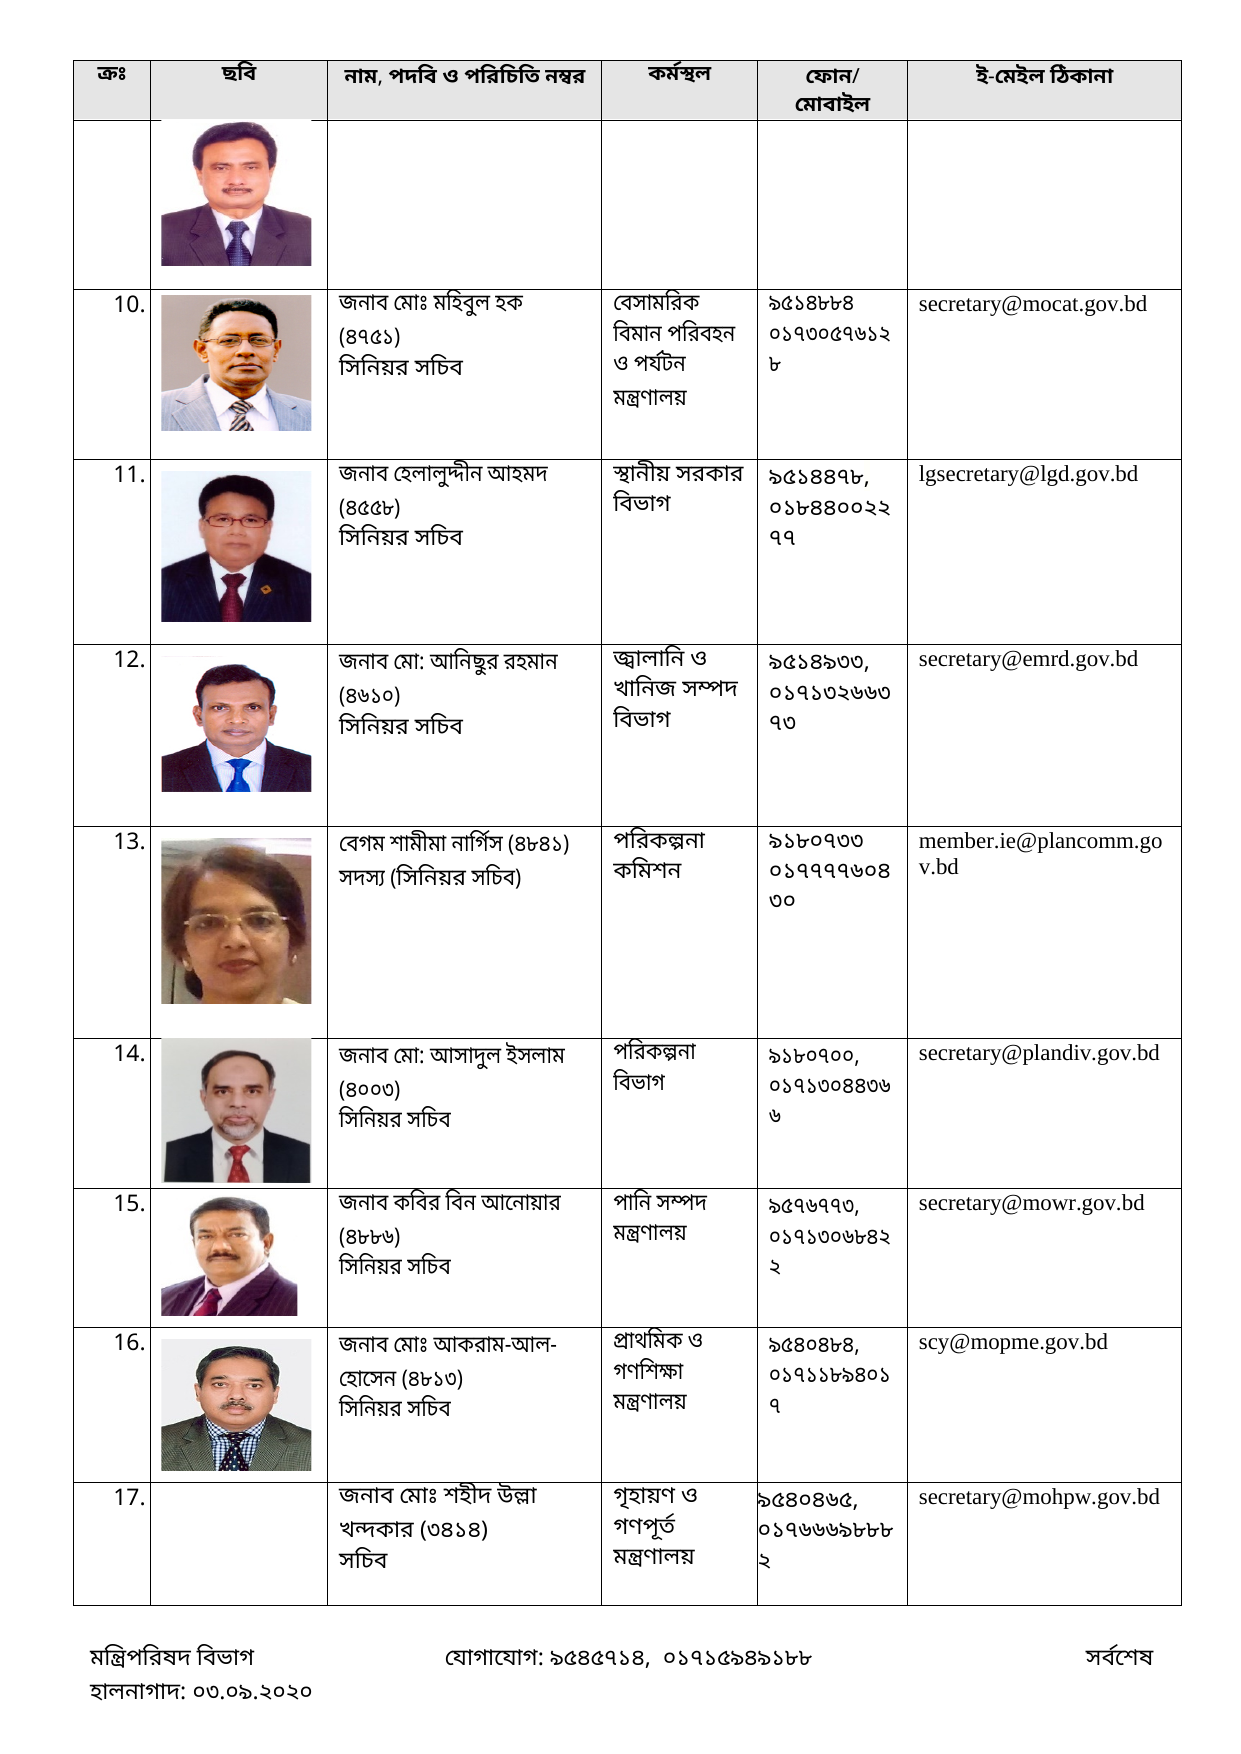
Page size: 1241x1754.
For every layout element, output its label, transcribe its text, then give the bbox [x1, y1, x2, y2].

table_cell [74, 121, 150, 289]
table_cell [328, 1483, 601, 1605]
table_cell ৯৫১৪৪৭৮, ০১৮৪৪০০২২৭৭ [758, 460, 907, 644]
table_cell জনাব মোঃ মহিবুল হক (৪৭৫১) সিনিয়র সচিব [328, 290, 601, 459]
table_cell জনাব মো: আসাদুল ইসলাম (৪০০৩) সিনিয়র সচিব [328, 1039, 601, 1188]
table_cell [151, 1328, 327, 1482]
picture [161, 295, 312, 431]
table_cell বেসামরিক বিমান পরিবহন ও পর্যটন মন্ত্রণালয় [602, 290, 757, 459]
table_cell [908, 1483, 1181, 1605]
picture [161, 838, 312, 1004]
table_cell [74, 645, 150, 826]
table_cell [74, 1039, 150, 1188]
table_header ক্রঃ [74, 61, 150, 119]
table_cell ৯১৮০৭৩৩ ০১৭৭৭৭৬০৪৩০ [758, 827, 907, 1038]
table_cell [151, 121, 327, 289]
table_cell [74, 1328, 150, 1482]
picture [161, 656, 312, 792]
table_cell [74, 290, 150, 459]
table_cell ৯১৮০৭০০, ০১৭১৩০৪৪৩৬৬ [758, 1039, 907, 1188]
table_cell ৯৫১৪৯৩৩, ০১৭১৩২৬৬৩৭৩ [758, 645, 907, 826]
table_cell lgsecretary@lgd.gov.bd [908, 460, 1181, 644]
table_cell স্থানীয় সরকার বিভাগ [602, 460, 757, 644]
table_cell . [151, 1483, 327, 1605]
table_cell জনাব মোঃ আকরাম-আল-হোসেন (৪৮১৩) সিনিয়র সচিব [328, 1328, 601, 1482]
table_cell [151, 460, 327, 644]
table_cell পানি সম্পদ মন্ত্রণালয় [602, 1189, 757, 1327]
table_cell পরিকল্পনা কমিশন [602, 827, 757, 1038]
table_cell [758, 1483, 907, 1605]
table_cell [74, 1483, 150, 1605]
table_cell [151, 645, 327, 826]
table_cell scy@mopme.gov.bd [908, 1328, 1181, 1482]
table_cell [74, 827, 150, 1038]
table_header ফোন/মোবাইল [758, 61, 907, 119]
picture [161, 1038, 312, 1183]
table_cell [908, 121, 1181, 289]
table_cell secretary@plandiv.gov.bd [908, 1039, 1181, 1188]
table_cell জ্বালানি ও খানিজ সম্পদ বিভাগ [602, 645, 757, 826]
table_header নাম, পদবি ও পরিচিতি নম্বর [328, 61, 601, 119]
picture [161, 120, 312, 266]
picture [161, 1195, 298, 1316]
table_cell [602, 121, 757, 289]
table_cell জনাব মো: আনিছুর রহমান (৪৬১০) সিনিয়র সচিব [328, 645, 601, 826]
table_cell [74, 1189, 150, 1327]
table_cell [758, 121, 907, 289]
picture [161, 1339, 312, 1471]
table_cell জনাব হেলালুদ্দীন আহমদ (৪৫৫৮) সিনিয়র সচিব [328, 460, 601, 644]
table_header ছবি [151, 61, 327, 119]
picture [161, 471, 312, 622]
table_cell secretary@mowr.gov.bd [908, 1189, 1181, 1327]
table_cell ৯৫৭৬৭৭৩, ০১৭১৩০৬৮৪২২ [758, 1189, 907, 1327]
table_cell secretary@mocat.gov.bd [908, 290, 1181, 459]
table_cell [151, 827, 327, 1038]
table_cell [74, 460, 150, 644]
table_cell বেগম শামীমা নার্গিস (৪৮৪১) সদস্য (সিনিয়র সচিব) [328, 827, 601, 1038]
table_cell প্রাথমিক ও গণশিক্ষা মন্ত্রণালয় [602, 1328, 757, 1482]
table_cell জনাব কবির বিন আনোয়ার (৪৮৮৬) সিনিয়র সচিব [328, 1189, 601, 1327]
table_cell ৯৫৪০৪৮৪, ০১৭১১৮৯৪০১৭ [758, 1328, 907, 1482]
table_header ই-মেইল ঠিকানা [908, 61, 1181, 119]
table_cell [151, 1039, 327, 1188]
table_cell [328, 121, 601, 289]
table_header কর্মস্থল [602, 61, 757, 119]
table_cell পরিকল্পনা বিভাগ [602, 1039, 757, 1188]
table_cell member.ie@plancomm.gov.bd [908, 827, 1181, 1038]
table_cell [602, 1483, 757, 1605]
table_cell [151, 290, 327, 459]
table_cell ৯৫১৪৮৮৪ ০১৭৩০৫৭৬১২৮ [758, 290, 907, 459]
table_cell [151, 1189, 327, 1327]
table_cell secretary@emrd.gov.bd [908, 645, 1181, 826]
